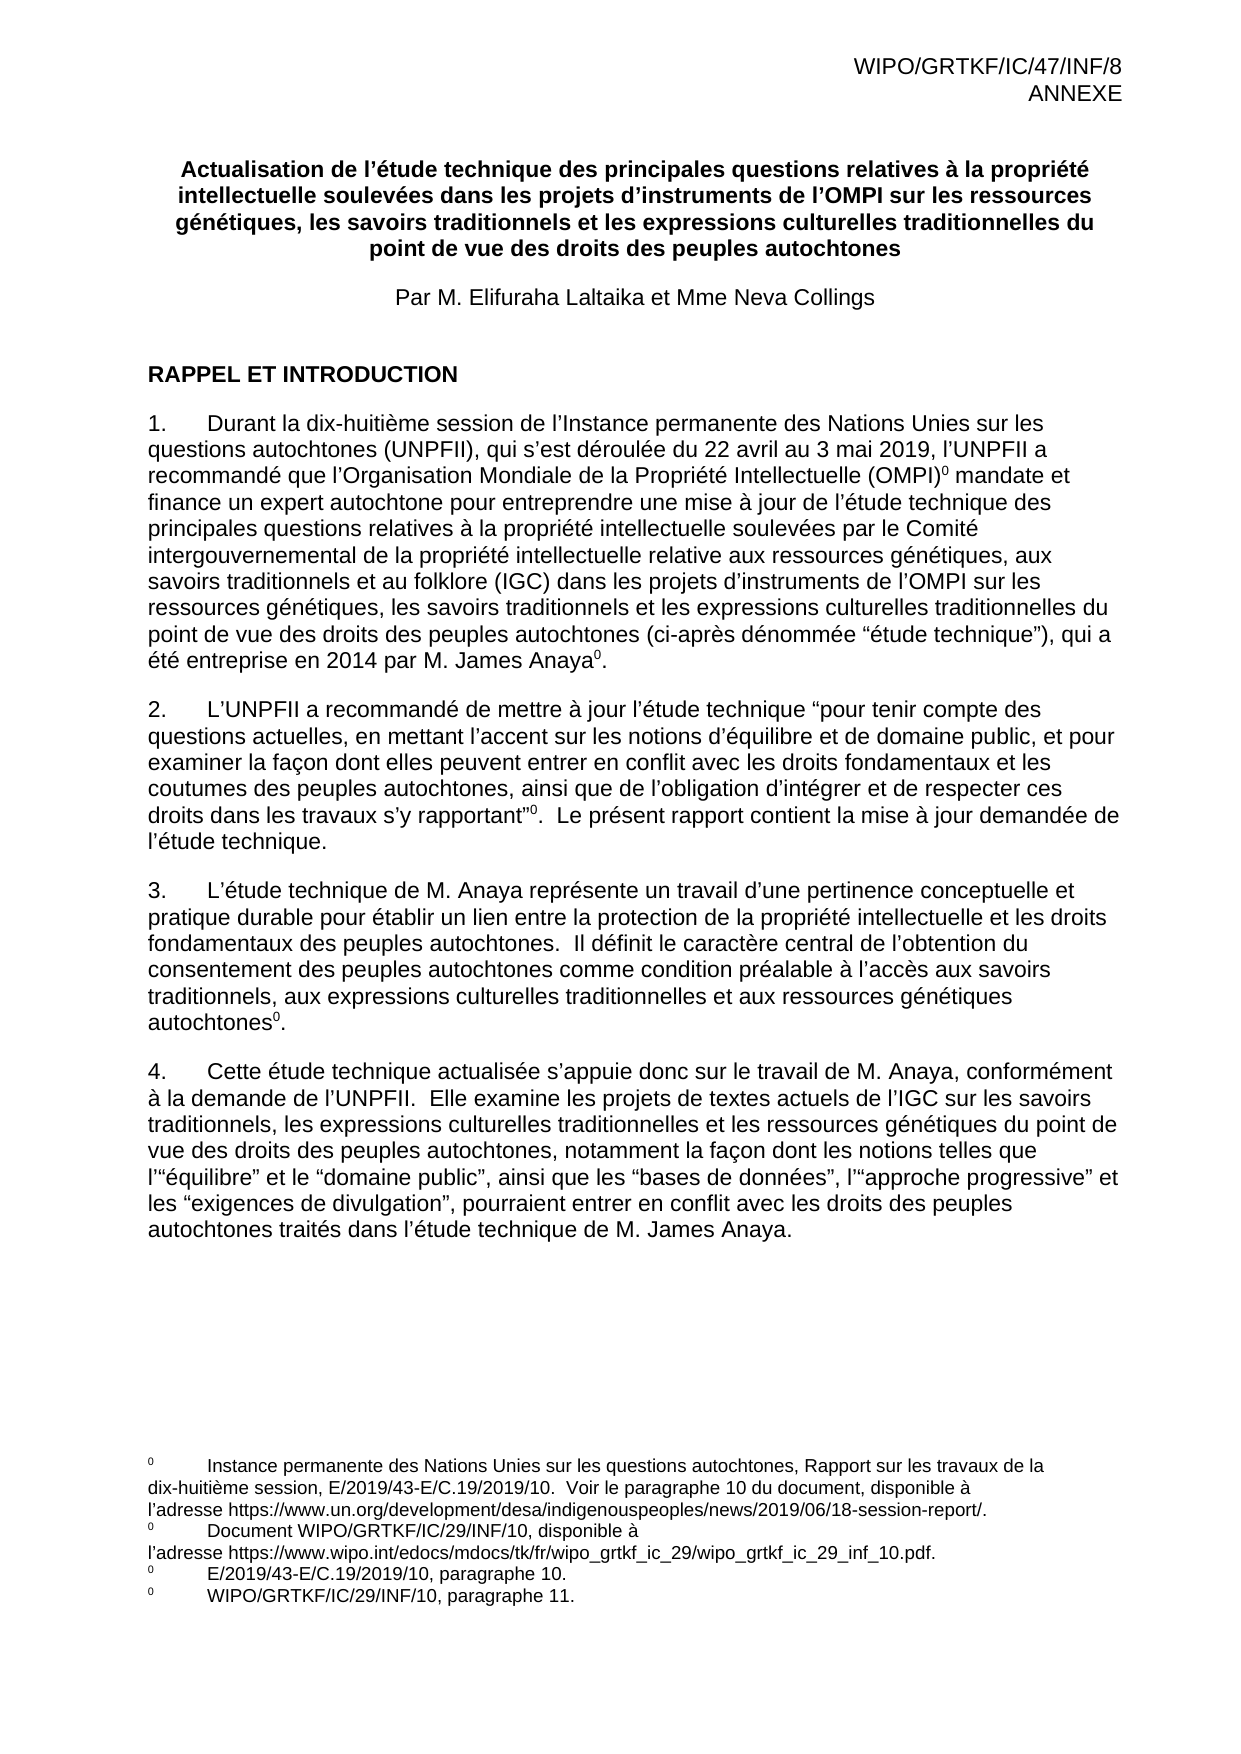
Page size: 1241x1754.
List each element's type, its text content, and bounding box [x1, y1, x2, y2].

list Durant la dix-huitième session de l’Instance permanente des Nations Unies sur les questions autochtones (UNPFII), qui s’est déroulée du 22 avril au 3 mai 2019, l’UNPFII a recommandé que l’Organisation Mondiale de la Propriété Intellectuelle (OMPI) mandate et finance un expert autochtone pour entreprendre une mise à jour de l’étude technique des principales questions relatives à la propriété intellectuelle soulevées par le Comité intergouvernemental de la propriété intellectuelle relative aux ressources génétiques, aux savoirs traditionnels et au folklore (IGC) dans les projets d’instruments de l’OMPI sur les ressources génétiques, les savoirs traditionnels et les expressions culturelles traditionnelles du point de vue des droits des peuples autochtones (ci-après dénommée “étude technique”), qui a été entreprise en 2014 par M. James Anaya. [148, 410, 1122, 673]
text Cette étude technique actualisée s’appuie donc sur le travail de M. Anaya, conformément à la demande de l’UNPFII. Elle examine les projets de textes actuels de l’IGC sur les savoirs traditionnels, les expressions culturelles traditionnelles et les ressources génétiques du point de vue des droits des peuples autochtones, notamment la façon dont les notions telles que l’“équilibre” et le “domaine public”, ainsi que les “bases de données”, l’“approche progressive” et les “exigences de divulgation”, pourraient entrer en conflit avec les droits des peuples autochtones traités dans l’étude technique de M. James Anaya. [148, 1058, 1122, 1243]
text Par M. Elifuraha Laltaika et Mme Neva Collings [148, 284, 1122, 311]
text L’UNPFII a recommandé de mettre à jour l’étude technique “pour tenir compte des questions actuelles, en mettant l’accent sur les notions d’équilibre et de domaine public, et pour examiner la façon dont elles peuvent entrer en conflit avec les droits fondamentaux et les coutumes des peuples autochtones, ainsi que de l’obligation d’intégrer et de respecter ces droits dans les travaux s’y rapportant”. Le présent rapport contient la mise à jour demandée de l’étude technique. [148, 696, 1122, 854]
text Actualisation de l’étude technique des principales questions relatives à la propriété intellectuelle soulevées dans les projets d’instruments de l’OMPI sur les ressources génétiques, les savoirs traditionnels et les expressions culturelles traditionnelles du point de vue des droits des peuples autochtones [148, 156, 1122, 261]
text L’étude technique de M. Anaya représente un travail d’une pertinence conceptuelle et pratique durable pour établir un lien entre la protection de la propriété intellectuelle et les droits fondamentaux des peuples autochtones. Il définit le caractère central de l’obtention du consentement des peuples autochtones comme condition préalable à l’accès aux savoirs traditionnels, aux expressions culturelles traditionnelles et aux ressources génétiques autochtones. [148, 877, 1122, 1035]
text RAPPEL ET INTRODUCTION [148, 361, 1122, 387]
